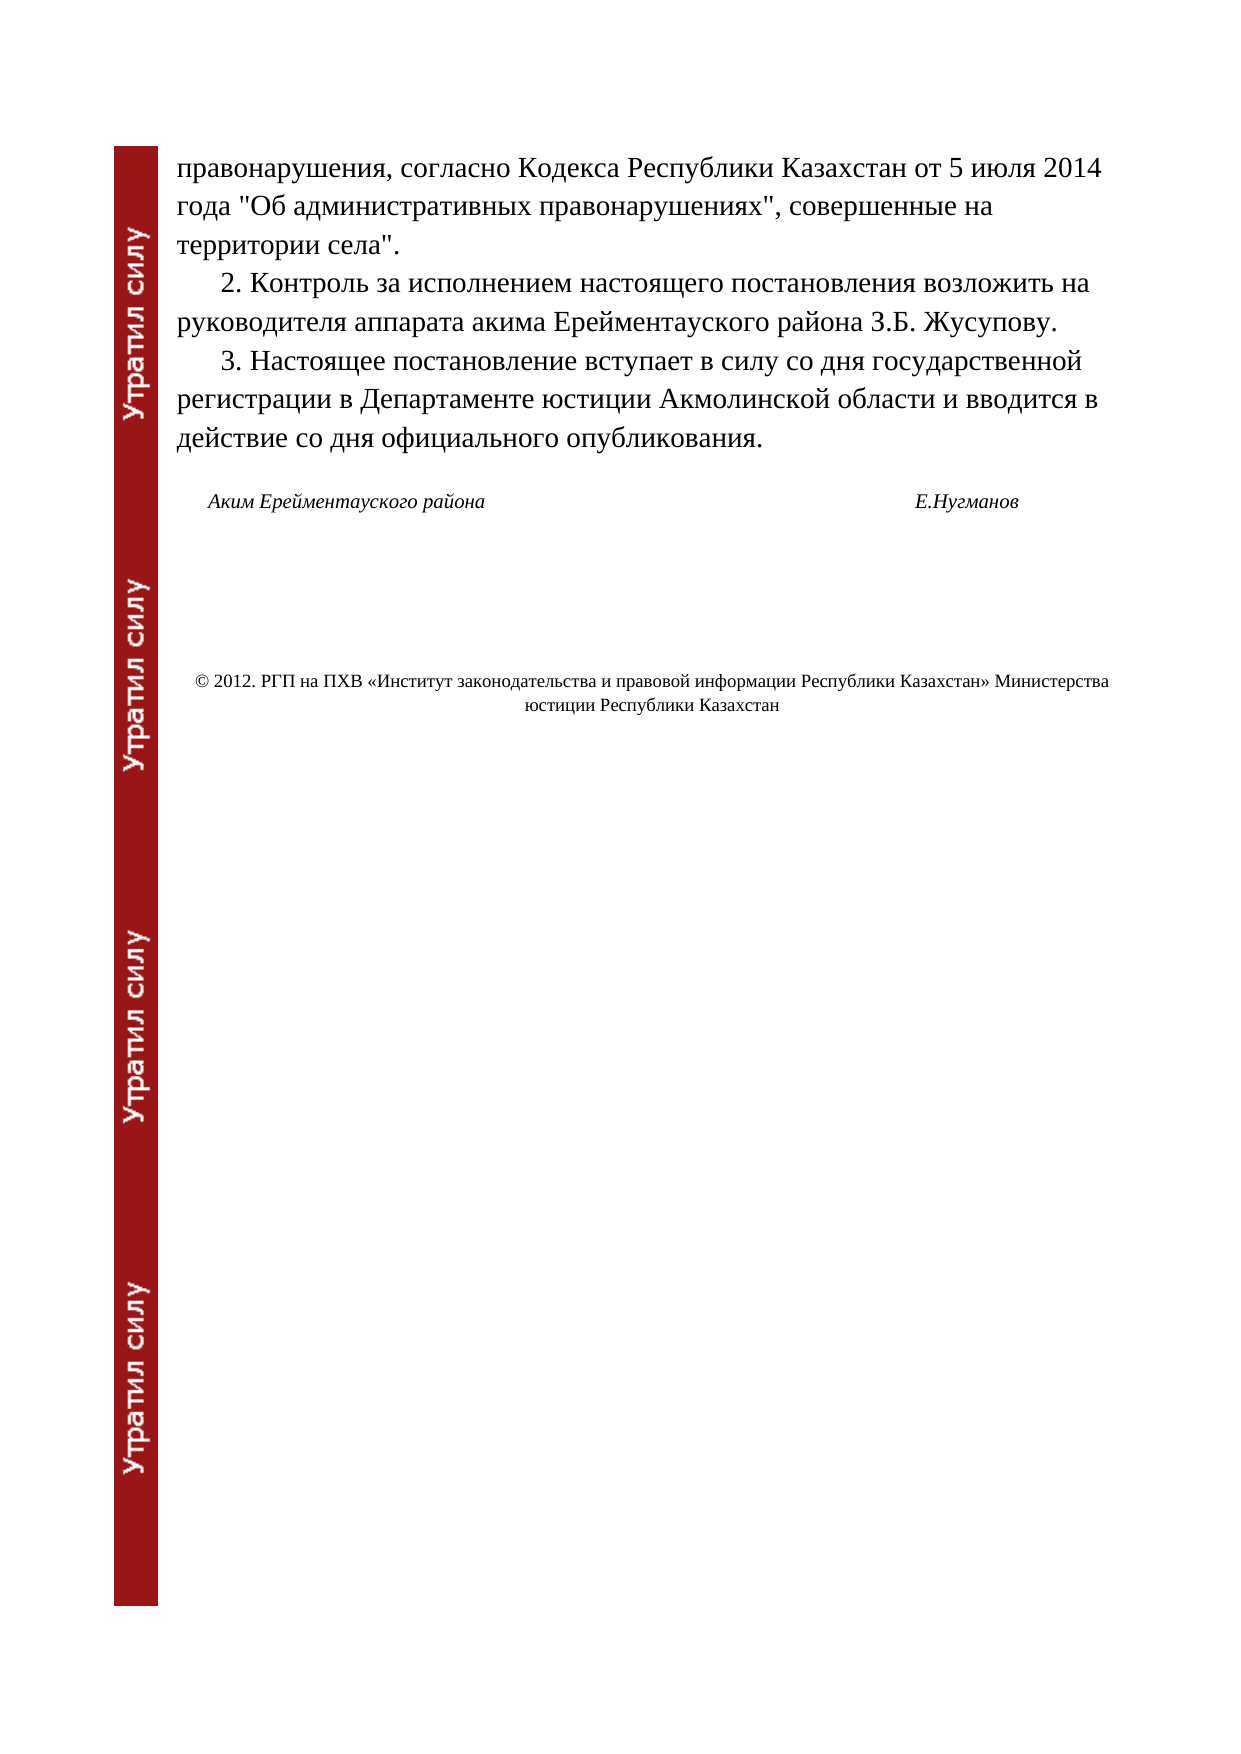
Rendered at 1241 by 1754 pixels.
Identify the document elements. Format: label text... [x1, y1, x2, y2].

table_header Аким Ерейментауского района [101, 488, 913, 518]
picture [114, 716, 158, 1606]
picture [114, 146, 158, 150]
picture [114, 518, 158, 669]
text © 2012. РГП на ПХВ «Институт законодательства и правовой информации Республики Казахстан» Министерства юстиции Республики Казахстан [112, 669, 1128, 716]
table_header Е.Нугманов [913, 488, 1240, 518]
picture [114, 483, 158, 488]
